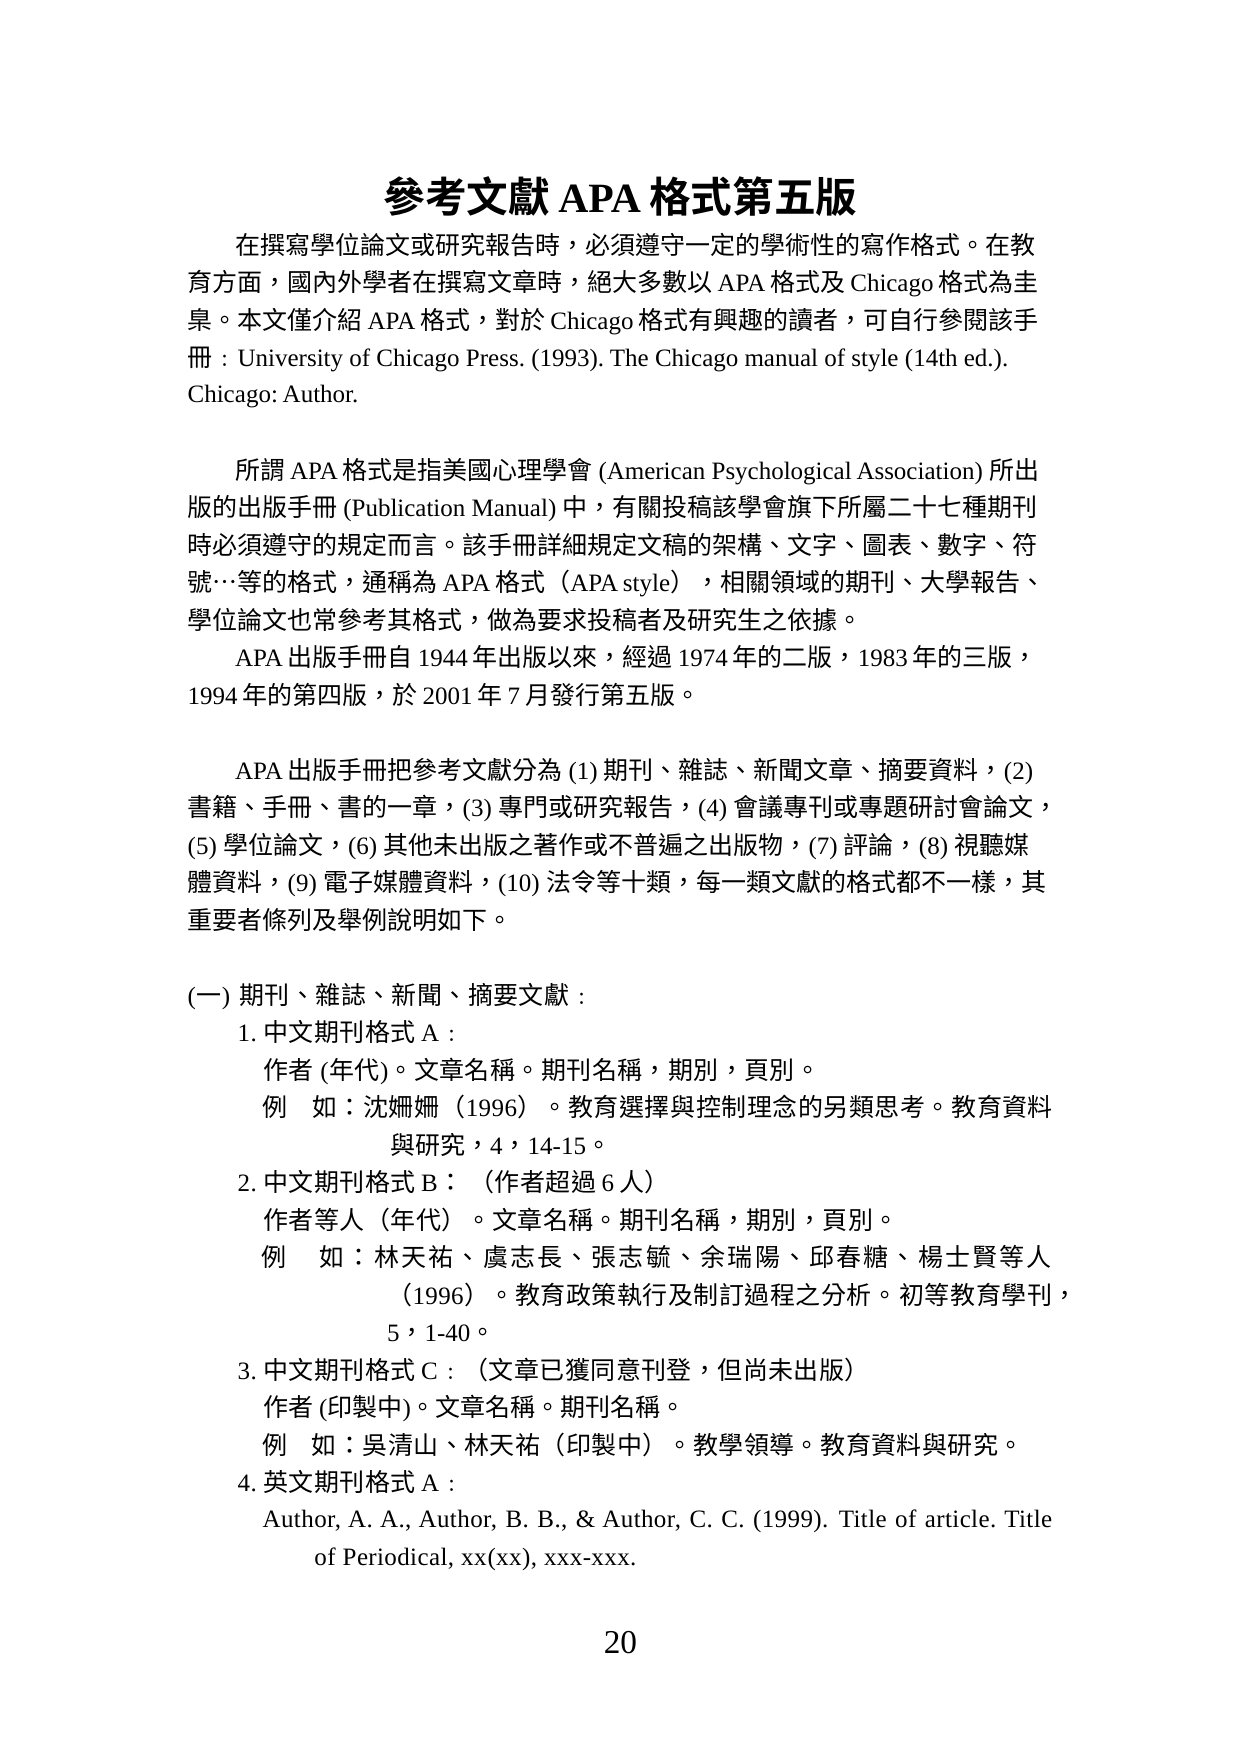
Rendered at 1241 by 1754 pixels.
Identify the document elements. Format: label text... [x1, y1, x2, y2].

text APA出版手冊自1944年出版以來，經過1974年的二版，1983年的三版，1994年的第四版，於2001年7月發行第五版。 [187, 637, 1053, 712]
text 在撰寫學位論文或研究報告時，必須遵守一定的學術性的寫作格式。在教育方面，國內外學者在撰寫文章時，絕大多數以APA格式及Chicago格式為圭臬。本文僅介紹APA格式，對於Chicago格式有興趣的讀者，可自行參閱該手冊﹕University of Chicago Press. (1993). The Chicago manual of style (14th ed.). Chicago: Author. [187, 225, 1053, 412]
text 參考文獻APA格式第五版 [187, 164, 1053, 225]
text Author, A. A., Author, B. B., & Author, C. C. (1999). Title of article. Title of Periodical, xx(xx), xxx-xxx. [262, 1500, 1053, 1575]
text 1. 中文期刊格式A﹕ 作者 (年代)。文章名稱。期刊名稱，期別，頁別。 [237, 1012, 1053, 1087]
text 4. 英文期刊格式A﹕ [237, 1462, 1053, 1500]
text APA出版手冊把參考文獻分為 (1) 期刊、雜誌、新聞文章、摘要資料，(2) 書籍、手冊、書的一章，(3) 專門或研究報告，(4) 會議專刊或專題研討會論文，(5) 學位論文，(6) 其他未出版之著作或不普遍之出版物，(7) 評論，(8) 視聽媒體資料，(9) 電子媒體資料，(10) 法令等十類，每一類文獻的格式都不一樣，其重要者條列及舉例說明如下。 [187, 750, 1053, 937]
text 所謂APA格式是指美國心理學會 (American Psychological Association) 所出版的出版手冊 (Publication Manual) 中，有關投稿該學會旗下所屬二十七種期刊時必須遵守的規定而言。該手冊詳細規定文稿的架構、文字、圖表、數字、符號…等的格式，通稱為APA格式（APA style），相關領域的期刊、大學報告、學位論文也常參考其格式，做為要求投稿者及研究生之依據。 [187, 450, 1053, 637]
text 例 如：沈姍姍（1996）。教育選擇與控制理念的另類思考。教育資料與研究，4，14-15。 [262, 1087, 1053, 1162]
text (一) 期刊、雜誌、新聞、摘要文獻﹕ [187, 975, 1053, 1012]
text 例 如：吳清山、林天祐（印製中）。教學領導。教育資料與研究。 [262, 1425, 1053, 1462]
text 3. 中文期刊格式C﹕（文章已獲同意刊登，但尚未出版） 作者 (印製中)。文章名稱。期刊名稱。 [237, 1350, 1053, 1425]
text 例 如：林天祐、虞志長、張志毓、余瑞陽、邱春糖、楊士賢等人（1996）。教育政策執行及制訂過程之分析。初等教育學刊，5，1-40。 [261, 1237, 1053, 1350]
text 2. 中文期刊格式B： （作者超過6人） 作者等人（年代）。文章名稱。期刊名稱，期別，頁別。 [237, 1162, 1053, 1237]
